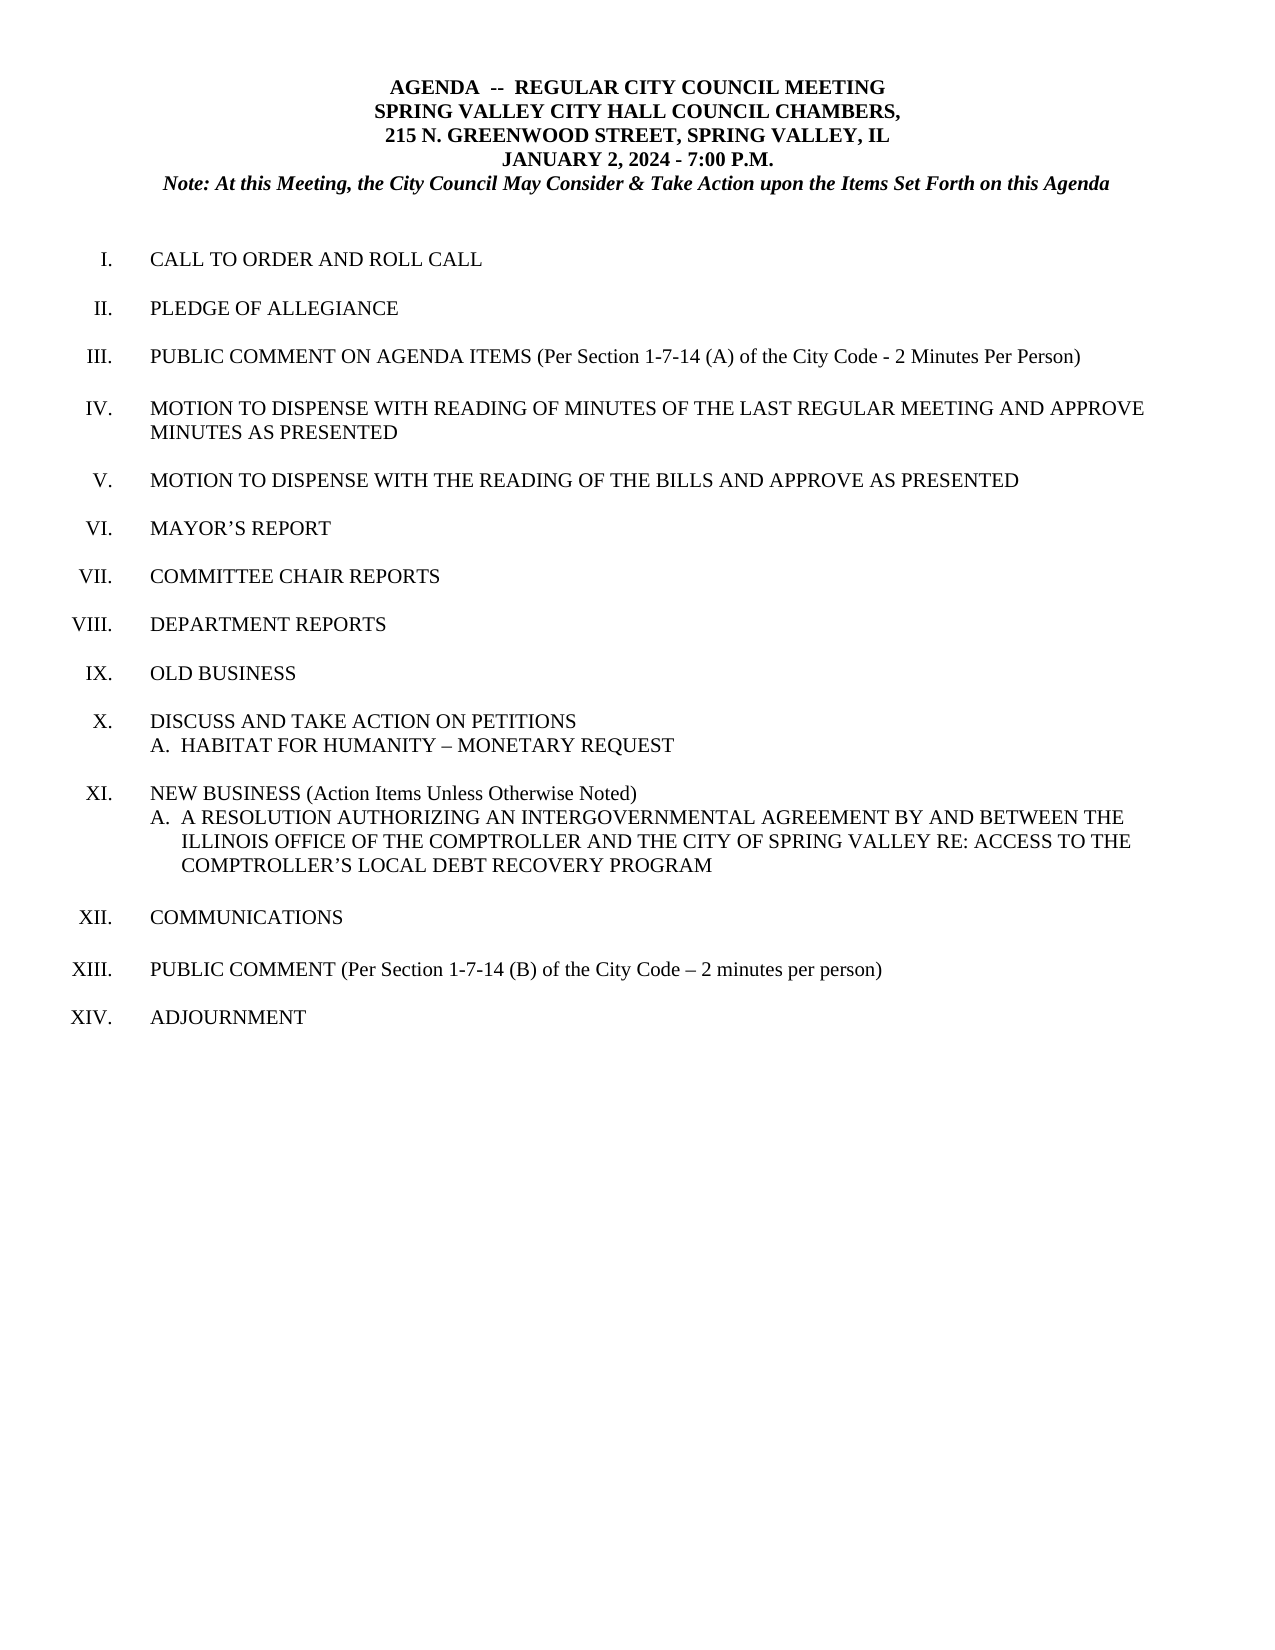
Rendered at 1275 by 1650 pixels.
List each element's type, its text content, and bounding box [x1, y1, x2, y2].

list DISCUSS AND TAKE ACTION ON PETITIONS A. HABITAT FOR HUMANITY – MONETARY REQUEST [112, 708, 1200, 757]
text Note: At this Meeting, the City Council May Consider & Take Action upon the Items Set Forth on this Agenda [75, 171, 1200, 195]
list COMMITTEE CHAIR REPORTS [112, 564, 1200, 588]
list PUBLIC COMMENT (Per Section 1-7-14 (B) of the City Code – 2 minutes per person) [112, 957, 1200, 981]
list DEPARTMENT REPORTS [112, 612, 1200, 636]
list PLEDGE OF ALLEGIANCE [112, 296, 1200, 319]
text JANUARY 2, 2024 - 7:00 P.M. [75, 147, 1200, 171]
list ADJOURNMENT [112, 1005, 1200, 1029]
list MAYOR’S REPORT [112, 516, 1200, 540]
text 215 N. GREENWOOD STREET, SPRING VALLEY, IL [75, 123, 1200, 147]
list OLD BUSINESS [112, 660, 1200, 684]
text SPRING VALLEY CITY HALL COUNCIL CHAMBERS, [75, 99, 1200, 123]
list COMMUNICATIONS [112, 905, 1200, 929]
list MOTION TO DISPENSE WITH THE READING OF THE BILLS AND APPROVE AS PRESENTED [112, 468, 1200, 492]
list MOTION TO DISPENSE WITH READING OF MINUTES OF THE LAST REGULAR MEETING AND APPROVE MINUTES AS PRESENTED [112, 396, 1200, 444]
text AGENDA -- REGULAR CITY COUNCIL MEETING [75, 75, 1200, 99]
list CALL TO ORDER AND ROLL CALL [112, 247, 1200, 271]
list PUBLIC COMMENT ON AGENDA ITEMS (Per Section 1-7-14 (A) of the City Code - 2 Minutes Per Person) [112, 344, 1200, 396]
list NEW BUSINESS (Action Items Unless Otherwise Noted) A. A RESOLUTION AUTHORIZING AN INTERGOVERNMENTAL AGREEMENT BY AND BETWEEN THE ILLINOIS OFFICE OF THE COMPTROLLER AND THE CITY OF SPRING VALLEY RE: ACCESS TO THE COMPTROLLER’S LOCAL DEBT RECOVERY PROGRAM [112, 781, 1200, 905]
